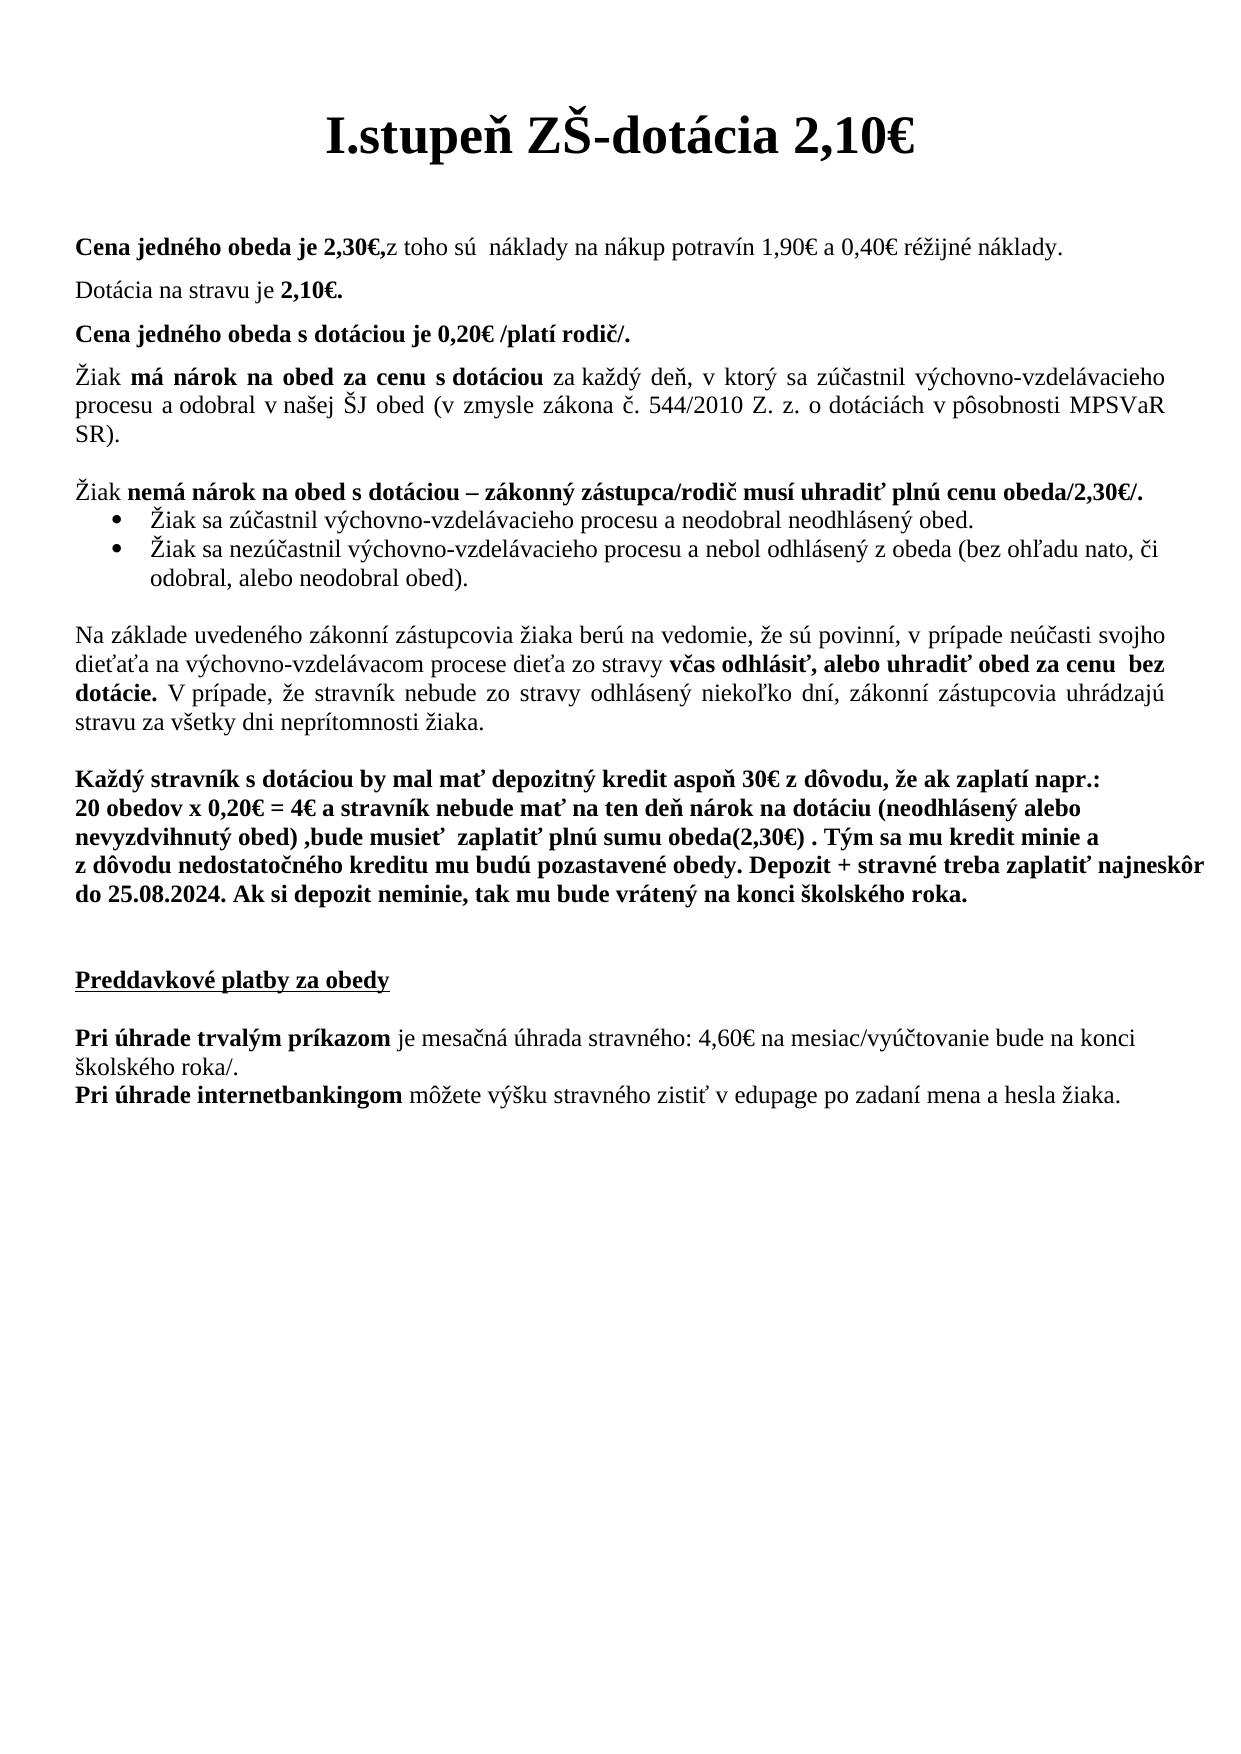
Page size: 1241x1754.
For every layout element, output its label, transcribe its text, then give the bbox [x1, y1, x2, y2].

text 20 obedov x 0,20€ = 4€ a stravník nebude mať na ten deň nárok na dotáciu (neodhlásený alebo nevyzdvihnutý obed) ,bude musieť zaplatiť plnú sumu obeda(2,30€) . Tým sa mu kredit minie a [75, 793, 1209, 851]
text Pri úhrade internetbankingom môžete výšku stravného zistiť v edupage po zadaní mena a hesla žiaka. [75, 1081, 1209, 1109]
subtitle Preddavkové platby za obedy [75, 966, 1209, 994]
list Žiak sa nezúčastnil výchovno-vzdelávacieho procesu a nebol odhlásený z obeda (bez ohľadu nato, či odobral, alebo neodobral obed). [112, 534, 1209, 592]
text Cena jedného obeda je 2,30€,z toho sú náklady na nákup potravín 1,90€ a 0,40€ réžijné náklady. [75, 232, 1209, 261]
text z dôvodu nedostatočného kreditu mu budú pozastavené obedy. Depozit + stravné treba zaplatiť najneskôr [75, 851, 1209, 879]
text do 25.08.2024. Ak si depozit neminie, tak mu bude vrátený na konci školského roka. [75, 879, 1209, 908]
text Na základe uvedeného zákonní zástupcovia žiaka berú na vedomie, že sú povinní, v prípade neúčasti svojho dieťaťa na výchovno-vzdelávacom procese dieťa zo stravy včas odhlásiť, alebo uhradiť obed za cenu bez dotácie. V prípade, že stravník nebude zo stravy odhlásený niekoľko dní, zákonní zástupcovia uhrádzajú stravu za všetky dni neprítomnosti žiaka. [75, 621, 1165, 736]
text Dotácia na stravu je 2,10€. [75, 276, 1209, 304]
text Cena jedného obeda s dotáciou je 0,20€ /platí rodič/. [75, 319, 1209, 347]
list Žiak sa zúčastnil výchovno-vzdelávacieho procesu a neodobral neodhlásený obed. [112, 506, 1209, 534]
text Žiak nemá nárok na obed s dotáciou – zákonný zástupca/rodič musí uhradiť plnú cenu obeda/2,30€/. [75, 477, 1209, 506]
text Žiak má nárok na obed za cenu s dotáciou za každý deň, v ktorý sa zúčastnil výchovno-vzdelávacieho procesu a odobral v našej ŠJ obed (v zmysle zákona č. 544/2010 Z. z. o dotáciách v pôsobnosti MPSVaR SR). [75, 362, 1165, 448]
text Každý stravník s dotáciou by mal mať depozitný kredit aspoň 30€ z dôvodu, že ak zaplatí napr.: [75, 764, 1209, 793]
text Pri úhrade trvalým príkazom je mesačná úhrada stravného: 4,60€ na mesiac/vyúčtovanie bude na konci školského roka/. [75, 1023, 1209, 1081]
title I.stupeň ZŠ-dotácia 2,10€ [75, 103, 1165, 166]
